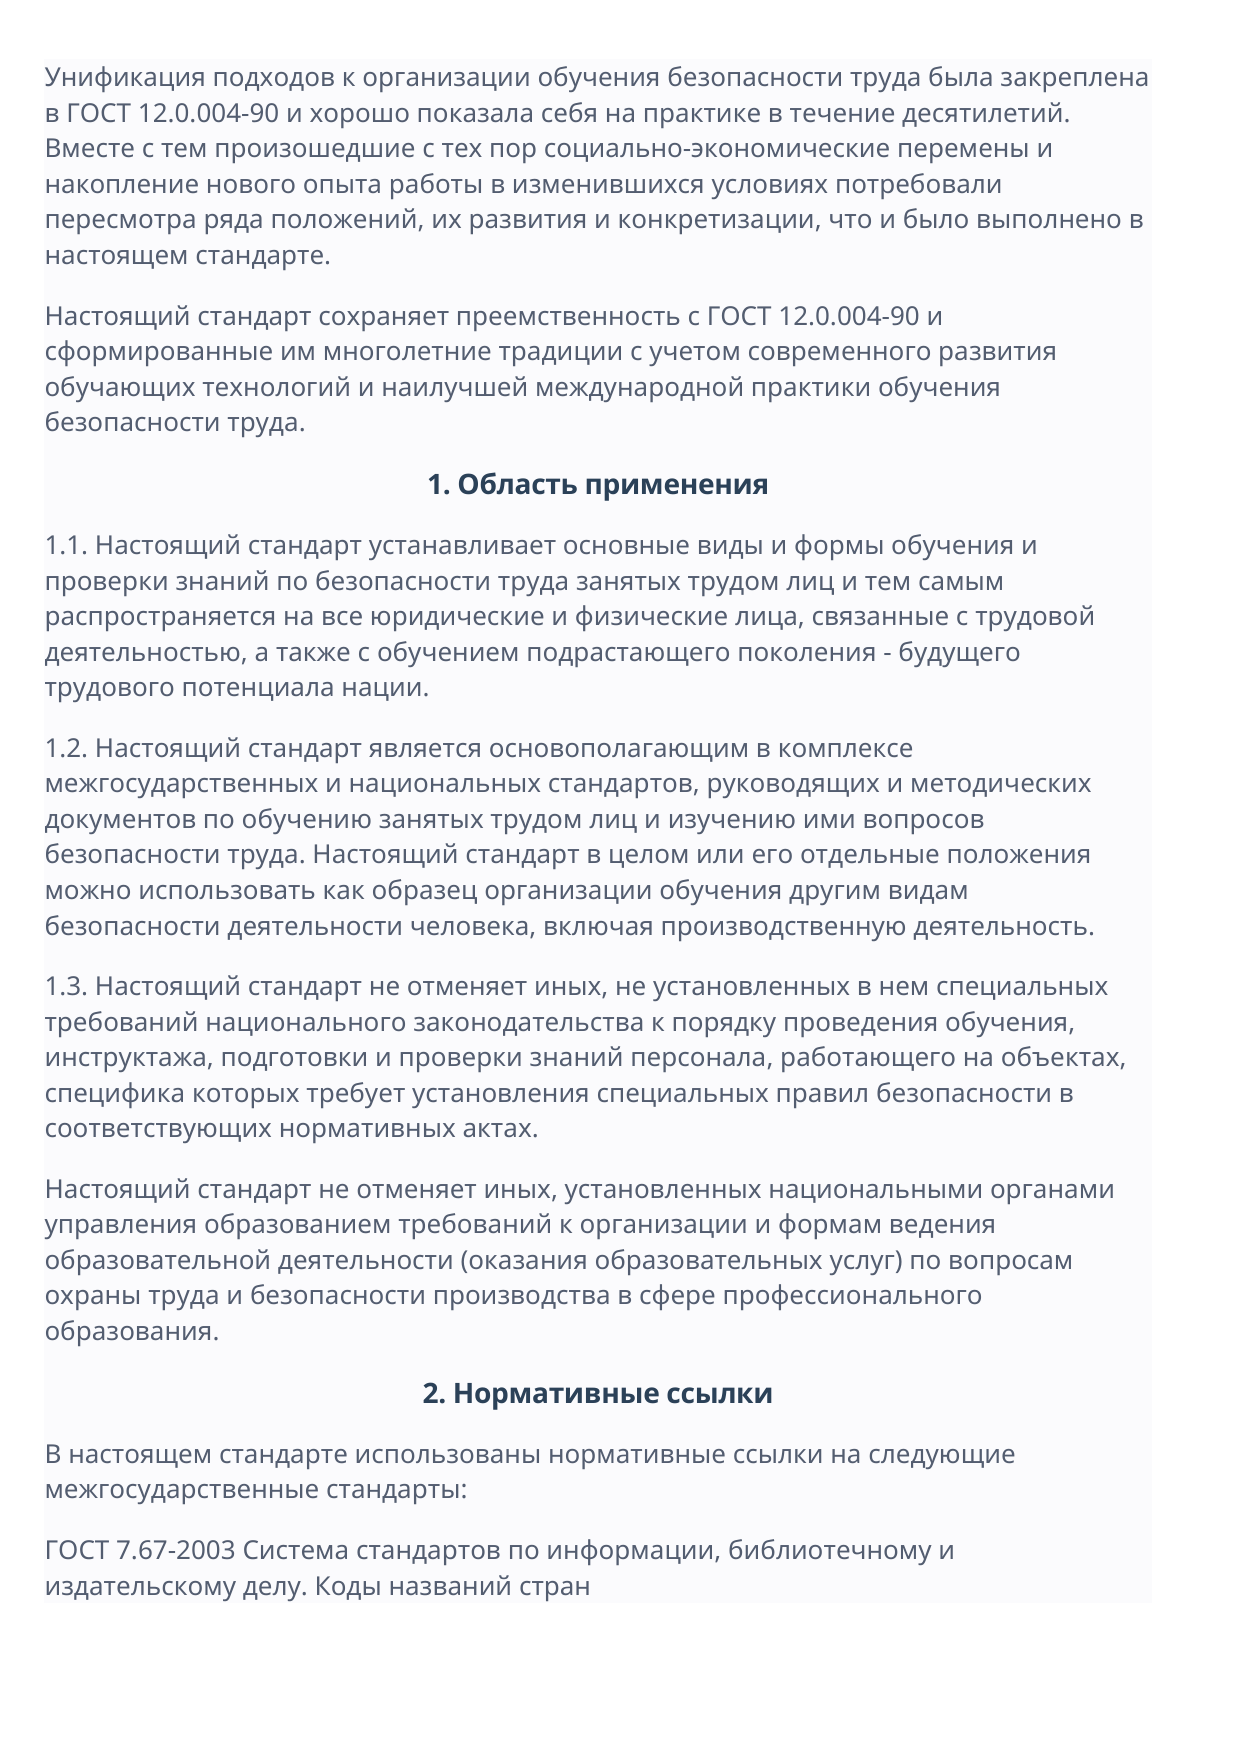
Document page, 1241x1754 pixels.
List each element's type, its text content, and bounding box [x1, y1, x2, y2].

text 1.2. Настоящий стандарт является основополагающим в комплексе межгосударственных и национальных стандартов, руководящих и методических документов по обучению занятых трудом лиц и изучению ими вопросов безопасности труда. Настоящий стандарт в целом или его отдельные положения можно использовать как образец организации обучения другим видам безопасности деятельности человека, включая производственную деятельность. [44, 729, 1152, 943]
text Настоящий стандарт не отменяет иных, установленных национальными органами управления образованием требований к организации и формам ведения образовательной деятельности (оказания образовательных услуг) по вопросам охраны труда и безопасности производства в сфере профессионального образования. [44, 1170, 1152, 1348]
text Настоящий стандарт сохраняет преемственность с ГОСТ 12.0.004-90 и сформированные им многолетние традиции с учетом современного развития обучающих технологий и наилучшей международной практики обучения безопасности труда. [44, 297, 1152, 439]
subtitle 2. Нормативные ссылки [44, 1373, 1152, 1411]
text 1.1. Настоящий стандарт устанавливает основные виды и формы обучения и проверки знаний по безопасности труда занятых трудом лиц и тем самым распространяется на все юридические и физические лица, связанные с трудовой деятельностью, а также с обучением подрастающего поколения - будущего трудового потенциала нации. [44, 527, 1152, 704]
subtitle 1. Область применения [44, 464, 1152, 503]
text ГОСТ 7.67-2003 Система стандартов по информации, библиотечному и издательскому делу. Коды названий стран [44, 1532, 1152, 1603]
text Унификация подходов к организации обучения безопасности труда была закреплена в ГОСТ 12.0.004-90 и хорошо показала себя на практике в течение десятилетий. Вместе с тем произошедшие с тех пор социально-экономические перемены и накопление нового опыта работы в изменившихся условиях потребовали пересмотра ряда положений, их развития и конкретизации, что и было выполнено в настоящем стандарте. [44, 59, 1152, 272]
text В настоящем стандарте использованы нормативные ссылки на следующие межгосударственные стандарты: [44, 1436, 1152, 1507]
text 1.3. Настоящий стандарт не отменяет иных, не установленных в нем специальных требований национального законодательства к порядку проведения обучения, инструктажа, подготовки и проверки знаний персонала, работающего на объектах, специфика которых требует установления специальных правил безопасности в соответствующих нормативных актах. [44, 968, 1152, 1145]
